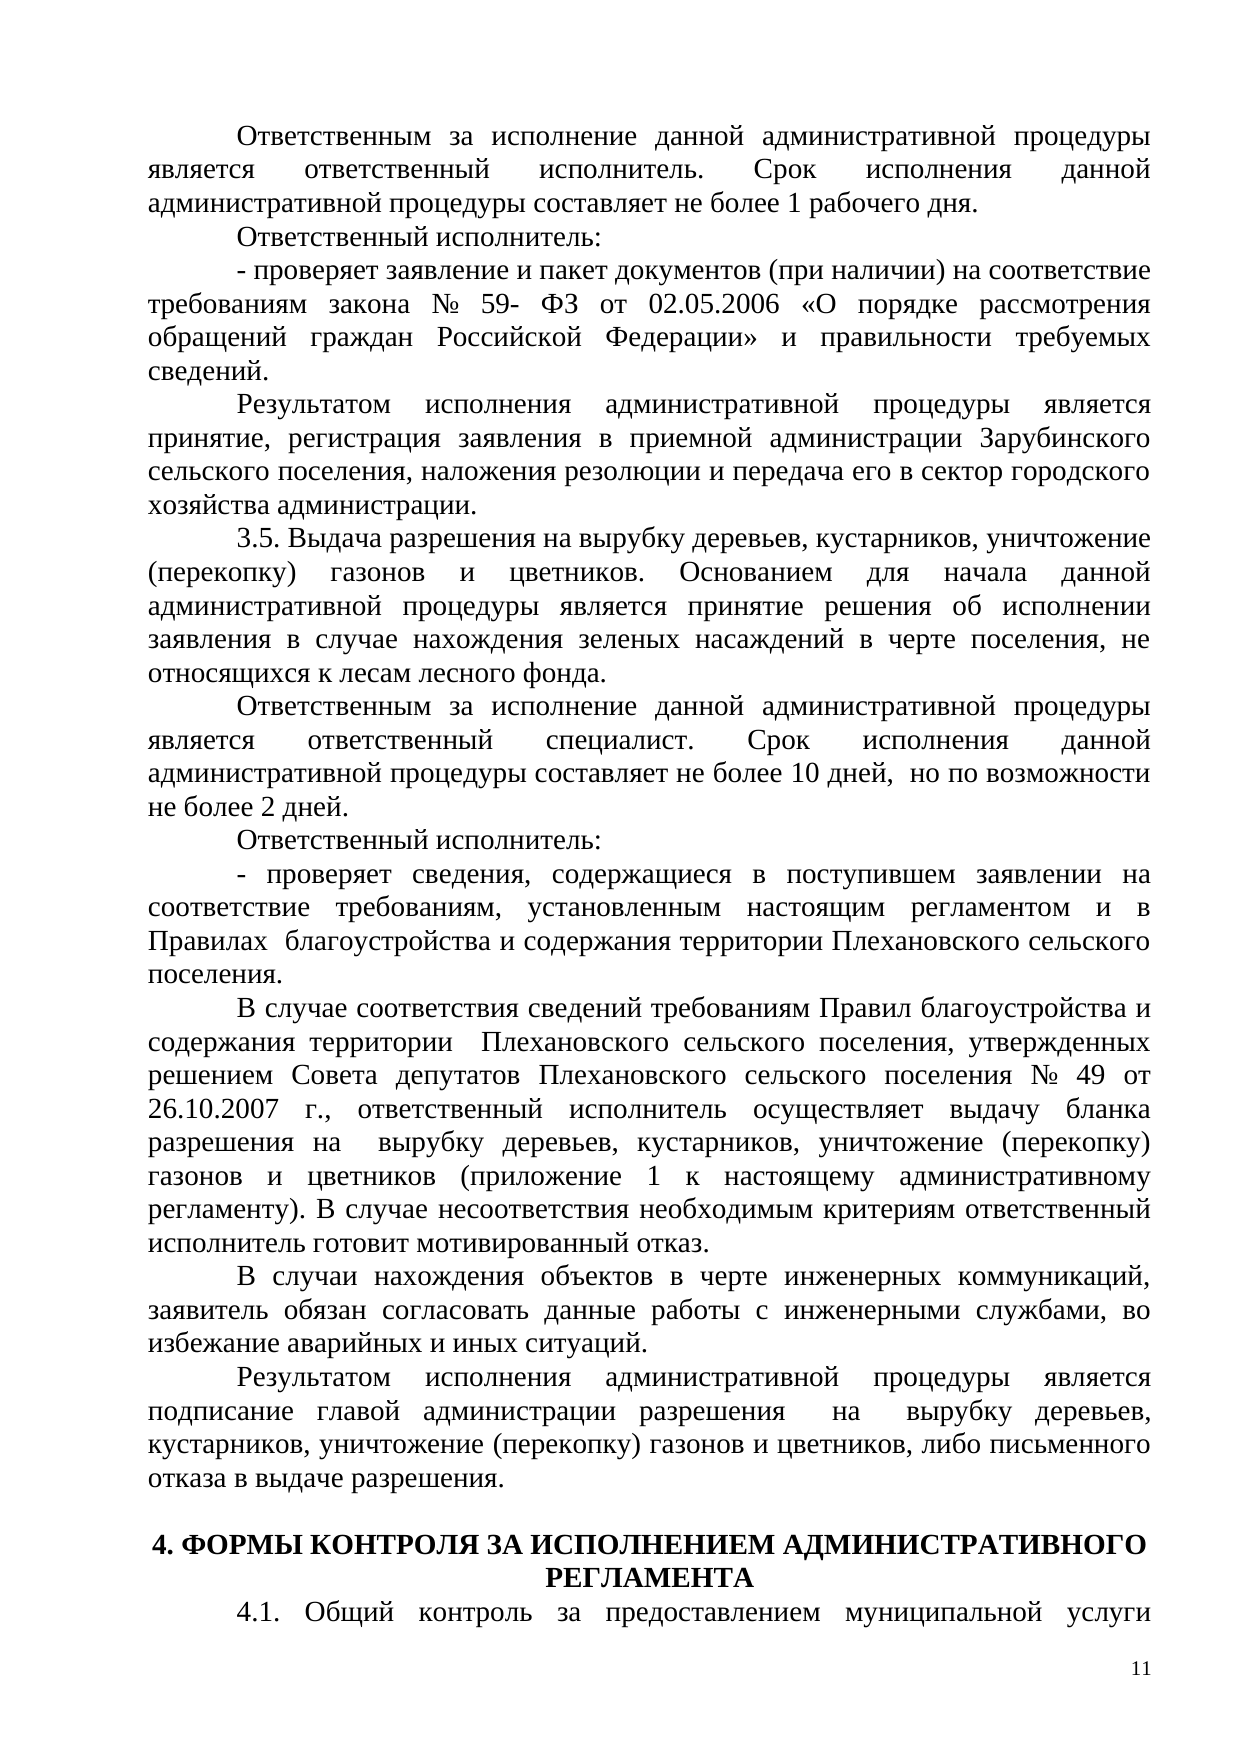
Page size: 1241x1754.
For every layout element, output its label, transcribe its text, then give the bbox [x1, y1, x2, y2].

text Результатом исполнения административной процедуры является принятие, регистрация заявления в приемной администрации Зарубинского сельского поселения, наложения резолюции и передача его в сектор городского хозяйства администрации. [148, 386, 1152, 521]
text - проверяет сведения, содержащиеся в поступившем заявлении на соответствие требованиям, установленным настоящим регламентом и в Правилах благоустройства и содержания территории Плехановского сельского поселения. [148, 856, 1152, 990]
text Ответственный исполнитель: [148, 822, 1152, 856]
text Результатом исполнения административной процедуры является подписание главой администрации разрешения на вырубку деревьев, кустарников, уничтожение (перекопку) газонов и цветников, либо письменного отказа в выдаче разрешения. [148, 1359, 1152, 1493]
text Ответственным за исполнение данной административной процедуры является ответственный исполнитель. Срок исполнения данной административной процедуры составляет не более 1 рабочего дня. [148, 118, 1152, 219]
text В случаи нахождения объектов в черте инженерных коммуникаций, заявитель обязан согласовать данные работы с инженерными службами, во избежание аварийных и иных ситуаций. [148, 1258, 1152, 1359]
text - проверяет заявление и пакет документов (при наличии) на соответствие требованиям закона № 59- ФЗ от 02.05.2006 «О порядке рассмотрения обращений граждан Российской Федерации» и правильности требуемых сведений. [148, 252, 1152, 386]
text Ответственный исполнитель: [148, 219, 1152, 252]
text 4. ФОРМЫ КОНТРОЛЯ ЗА ИСПОЛНЕНИЕМ АДМИНИСТРАТИВНОГО РЕГЛАМЕНТА [148, 1527, 1152, 1594]
text В случае соответствия сведений требованиям Правил благоустройства и содержания территории Плехановского сельского поселения, утвержденных решением Совета депутатов Плехановского сельского поселения № 49 от 26.10.2007 г., ответственный исполнитель осуществляет выдачу бланка разрешения на вырубку деревьев, кустарников, уничтожение (перекопку) газонов и цветников (приложение 1 к настоящему административному регламенту). В случае несоответствия необходимым критериям ответственный исполнитель готовит мотивированный отказ. [148, 990, 1152, 1258]
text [148, 1594, 1152, 1627]
text 3.5. Выдача разрешения на вырубку деревьев, кустарников, уничтожение (перекопку) газонов и цветников. Основанием для начала данной административной процедуры является принятие решения об исполнении заявления в случае нахождения зеленых насаждений в черте поселения, не относящихся к лесам лесного фонда. [148, 521, 1152, 688]
text Ответственным за исполнение данной административной процедуры является ответственный специалист. Срок исполнения данной административной процедуры составляет не более 10 дней, но по возможности не более 2 дней. [148, 688, 1152, 822]
